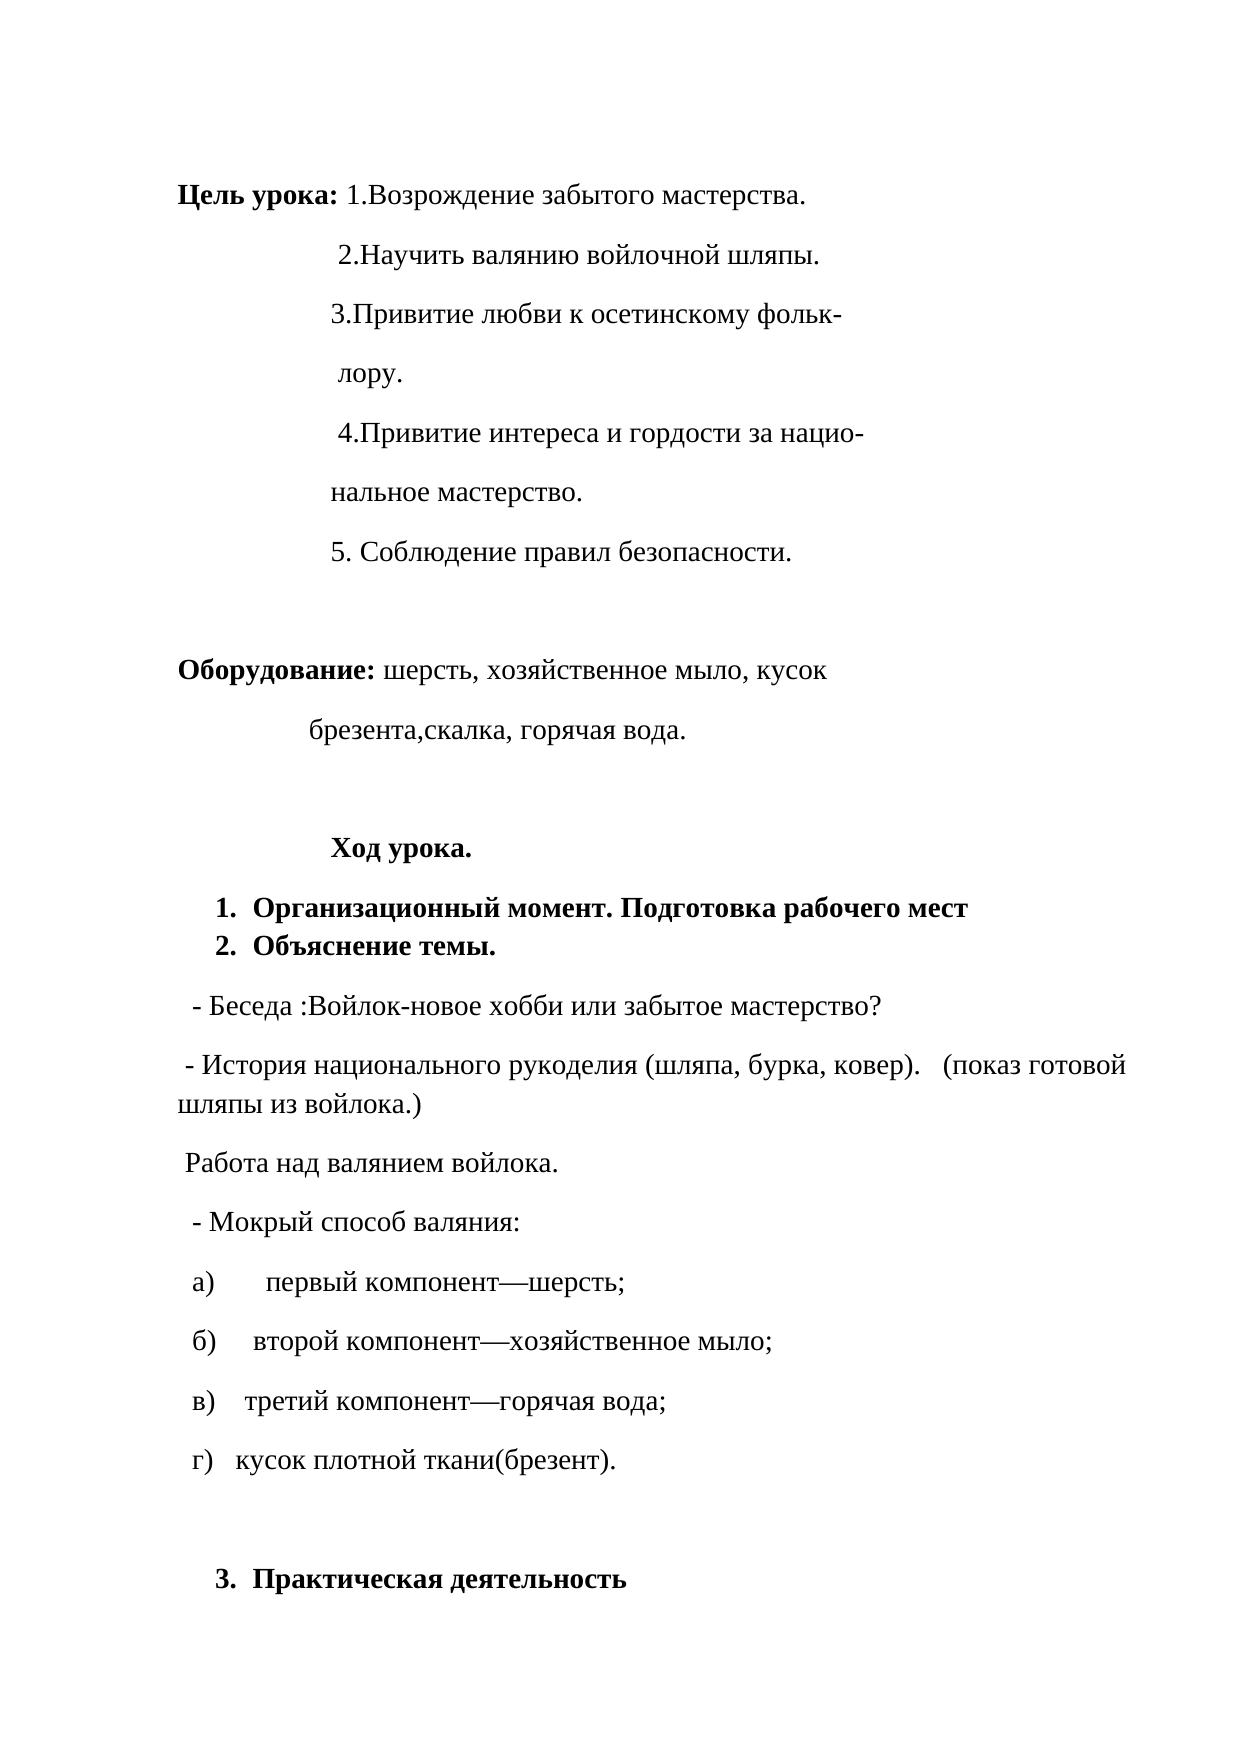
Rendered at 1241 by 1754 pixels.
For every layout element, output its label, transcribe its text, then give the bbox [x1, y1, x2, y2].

text - История национального рукоделия (шляпа, бурка, ковер). (показ готовой шляпы из войлока.) [177, 1047, 1152, 1119]
text Работа над валянием войлока. [177, 1145, 1152, 1179]
text 2.Научить валянию войлочной шляпы. [177, 237, 1152, 270]
text а) первый компонент—шерсть; [177, 1264, 1152, 1297]
text 5. Соблюдение правил безопасности. [177, 534, 1152, 567]
text нальное мастерство. [177, 474, 1152, 508]
text в) третий компонент—горячая вода; [177, 1383, 1152, 1416]
text Ход урока. [177, 831, 1152, 864]
text Цель урока: 1.Возрождение забытого мастерства. [177, 177, 1152, 211]
text брезента,скалка, горячая вода. [177, 712, 1152, 745]
list Объяснение темы. [215, 928, 1152, 962]
text - Мокрый способ валяния: [177, 1204, 1152, 1238]
text г) кусок плотной ткани(брезент). [177, 1442, 1152, 1476]
text - Беседа :Войлок-новое хобби или забытое мастерство? [177, 988, 1152, 1021]
text б) второй компонент—хозяйственное мыло; [177, 1323, 1152, 1357]
list Практическая деятельность [215, 1561, 1152, 1594]
list Организационный момент. Подготовка рабочего мест [215, 890, 1152, 923]
text 4.Привитие интереса и гордости за нацио- [177, 415, 1152, 448]
text 3.Привитие любви к осетинскому фольк- [177, 296, 1152, 330]
text лору. [177, 356, 1152, 389]
text Оборудование: шерсть, хозяйственное мыло, кусок [177, 652, 1152, 686]
